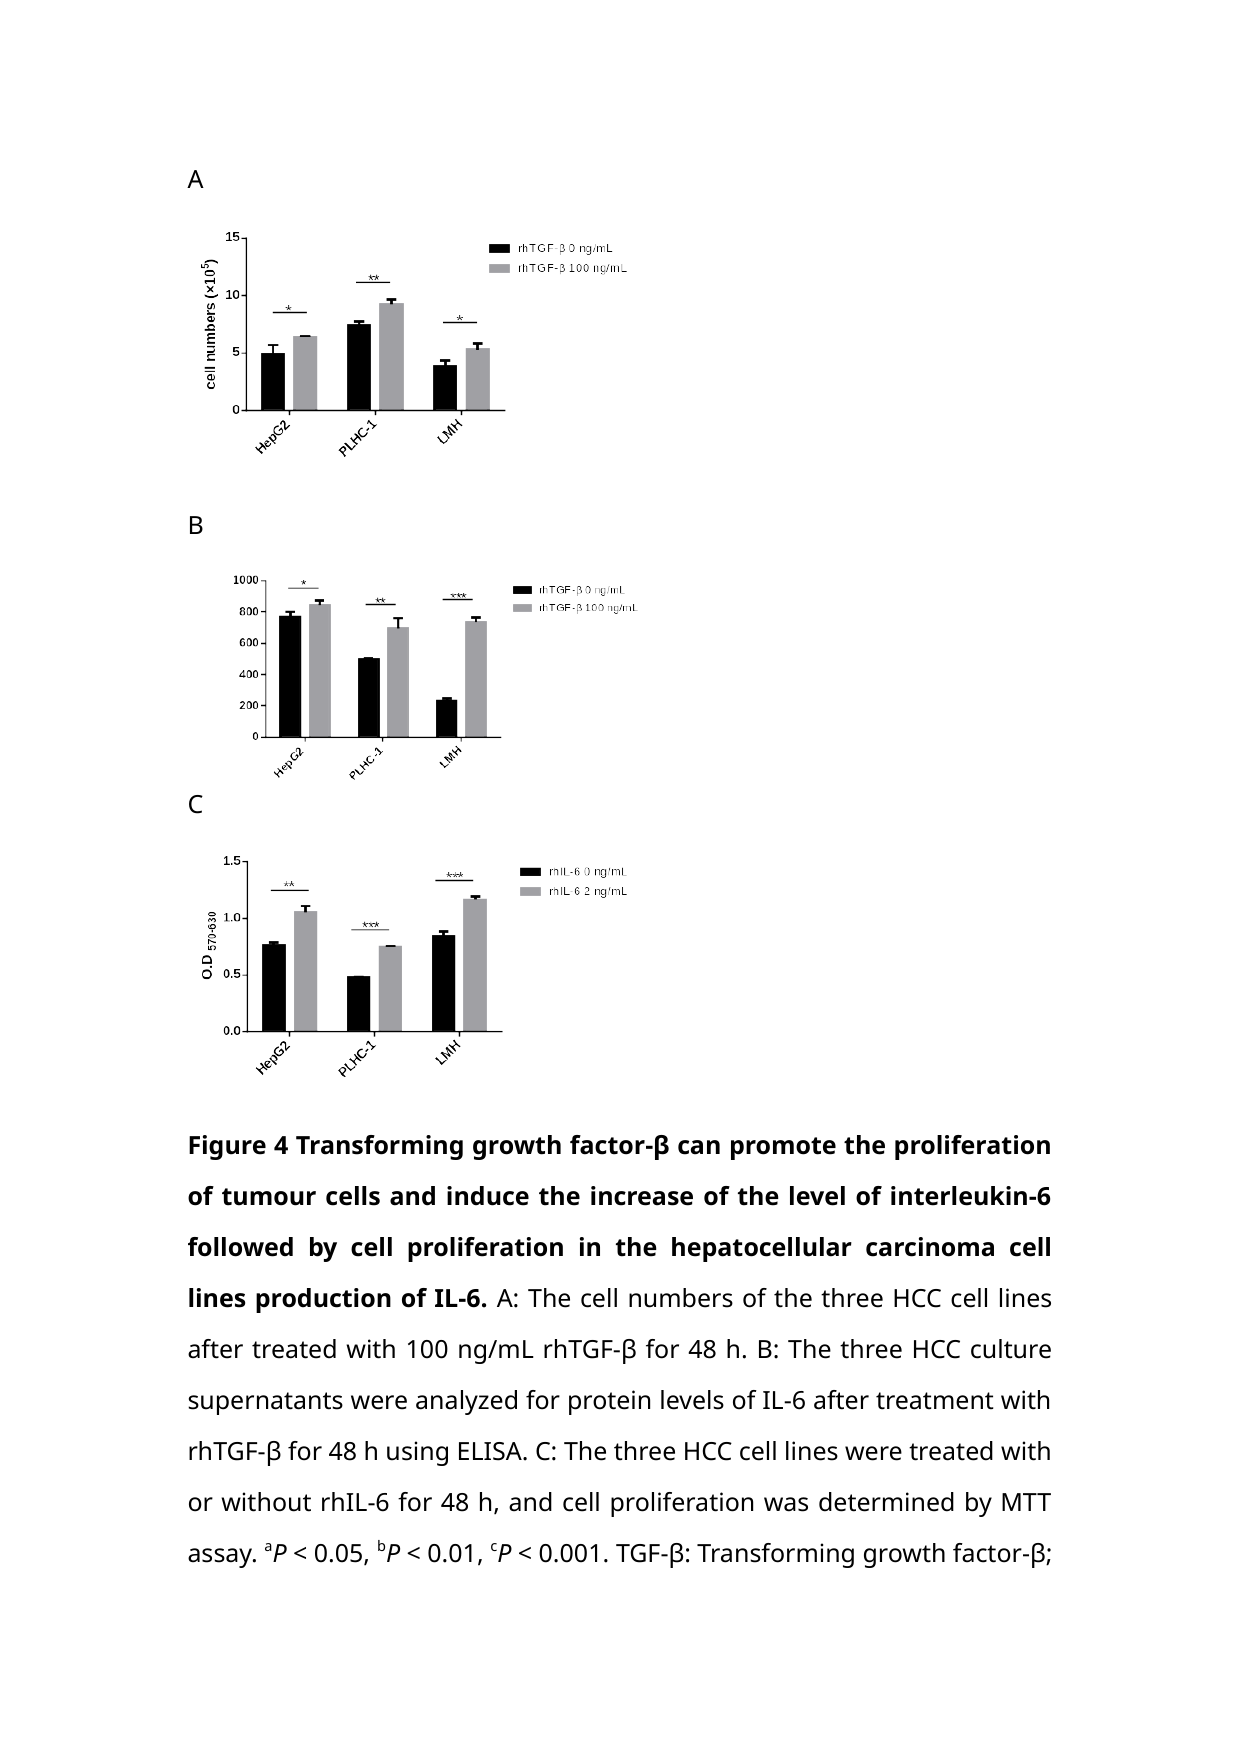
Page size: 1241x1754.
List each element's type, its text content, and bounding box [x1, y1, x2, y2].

text C [187, 559, 1053, 821]
text B [187, 508, 1053, 542]
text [187, 1127, 1053, 1570]
text A [187, 162, 1053, 196]
